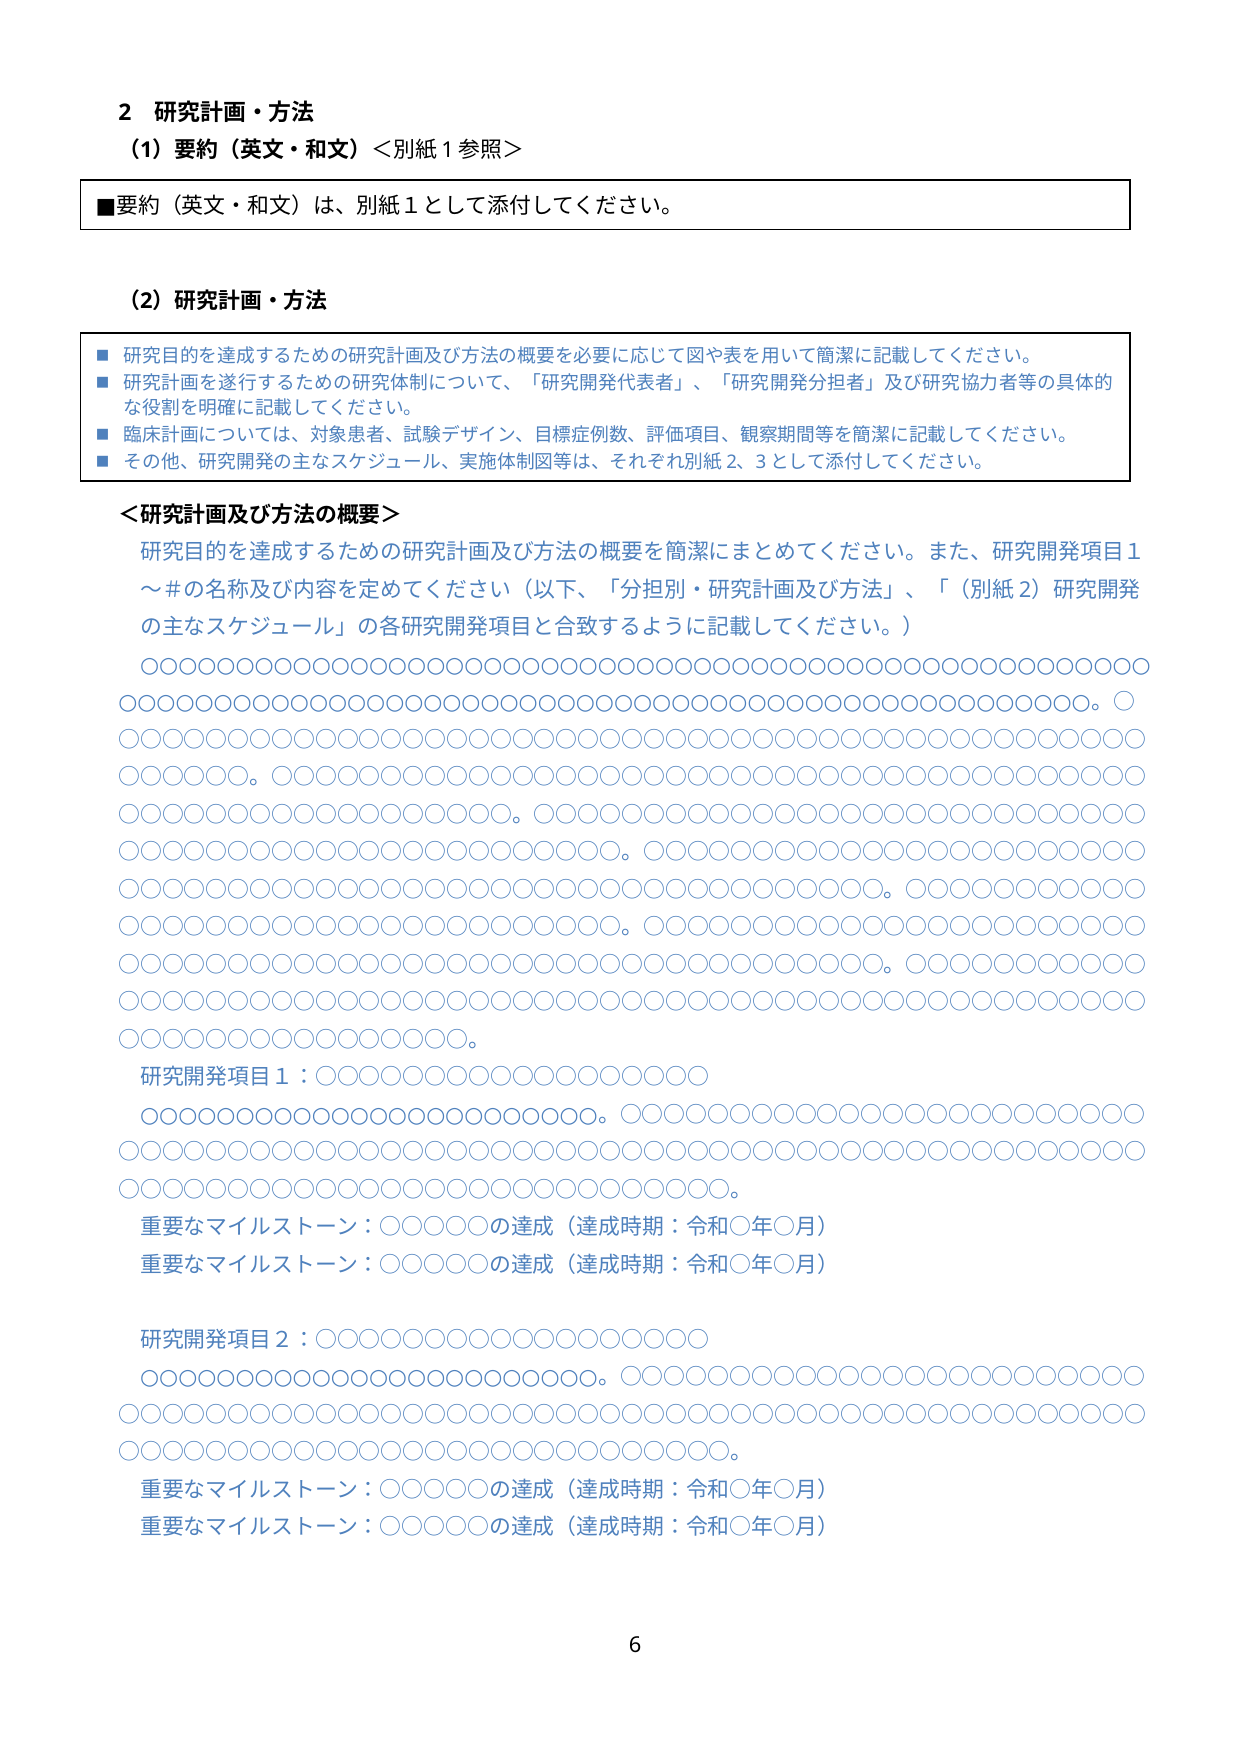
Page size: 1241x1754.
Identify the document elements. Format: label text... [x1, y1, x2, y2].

text ○○○○○○○○○○○○○○○○○○○○○○○○。○○○○○○○○○○○○○○○○○○○○○○○○○○○○○○○○○○○○○○○○○○○○○○○○○○○○○○○○○○○○○○○○○○○○○○○○○○○○○○○○○○○○○○○○○○○○○○○○○○○。 [118, 1092, 1152, 1204]
text 重要なマイルストーン：○○○○○の達成（達成時期：令和○年○月） [118, 1504, 1152, 1542]
text 研究開発項目１：○○○○○○○○○○○○○○○○○○ [118, 1054, 1152, 1092]
subtitle （2）研究計画・方法 [118, 278, 1152, 316]
text ○○○○○○○○○○○○○○○○○○○○○○○○○○○○○○○○○○○○○○○○○○○○○○○○○○○○○○○○○○○○○○○○○○○○○○○○○○○○○○○○○○○○○○○○○○○○○○○○○○○○○○○○。○○○○○○○○○○○○○○○○○○○○○○○○○○○○○○○○○○○○○○○○○○○○○○○○○○○○○○。○○○○○○○○○○○○○○○○○○○○○○○○○○○○○○○○○○○○○○○○○○○○○○○○○○○○○○○○○○。○○○○○○○○○○○○○○○○○○○○○○○○○○○○○○○○○○○○○○○○○○○○○○○○○○○。○○○○○○○○○○○○○○○○○○○○○○○○○○○○○○○○○○○○○○○○○○○○○○○○○○○○○○○○○○。○○○○○○○○○○○○○○○○○○○○○○○○○○○○○○○○○○。○○○○○○○○○○○○○○○○○○○○○○○○○○○○○○○○○○○○○○○○○○○○○○○○○○○○○○○○○○。○○○○○○○○○○○○○○○○○○○○○○○○○○○○○○○○○○○○○○○○○○○○○○○○○○○○○○○○○○○○○○○○○○○○○○○○○○。 [118, 642, 1152, 1054]
subtitle （1）要約（英文・和文）＜別紙1参照＞ [118, 128, 1152, 165]
text ○○○○○○○○○○○○○○○○○○○○○○○○。○○○○○○○○○○○○○○○○○○○○○○○○○○○○○○○○○○○○○○○○○○○○○○○○○○○○○○○○○○○○○○○○○○○○○○○○○○○○○○○○○○○○○○○○○○○○○○○○○○○。 [118, 1354, 1152, 1467]
text 重要なマイルストーン：○○○○○の達成（達成時期：令和○年○月） [118, 1204, 1152, 1242]
text 重要なマイルストーン：○○○○○の達成（達成時期：令和○年○月） [118, 1242, 1152, 1279]
text 研究開発項目２：○○○○○○○○○○○○○○○○○○ [118, 1317, 1152, 1354]
text 重要なマイルストーン：○○○○○の達成（達成時期：令和○年○月） [118, 1467, 1152, 1504]
text 研究目的を達成するための研究計画及び方法の概要を簡潔にまとめてください。また、研究開発項目１～＃の名称及び内容を定めてください（以下、「分担別・研究計画及び方法」、「（別紙2）研究開発の主なスケジュール」の各研究開発項目と合致するように記載してください。） [140, 529, 1152, 642]
subtitle 2 研究計画・方法 [118, 90, 1152, 128]
text ＜研究計画及び方法の概要＞ [118, 316, 1152, 529]
